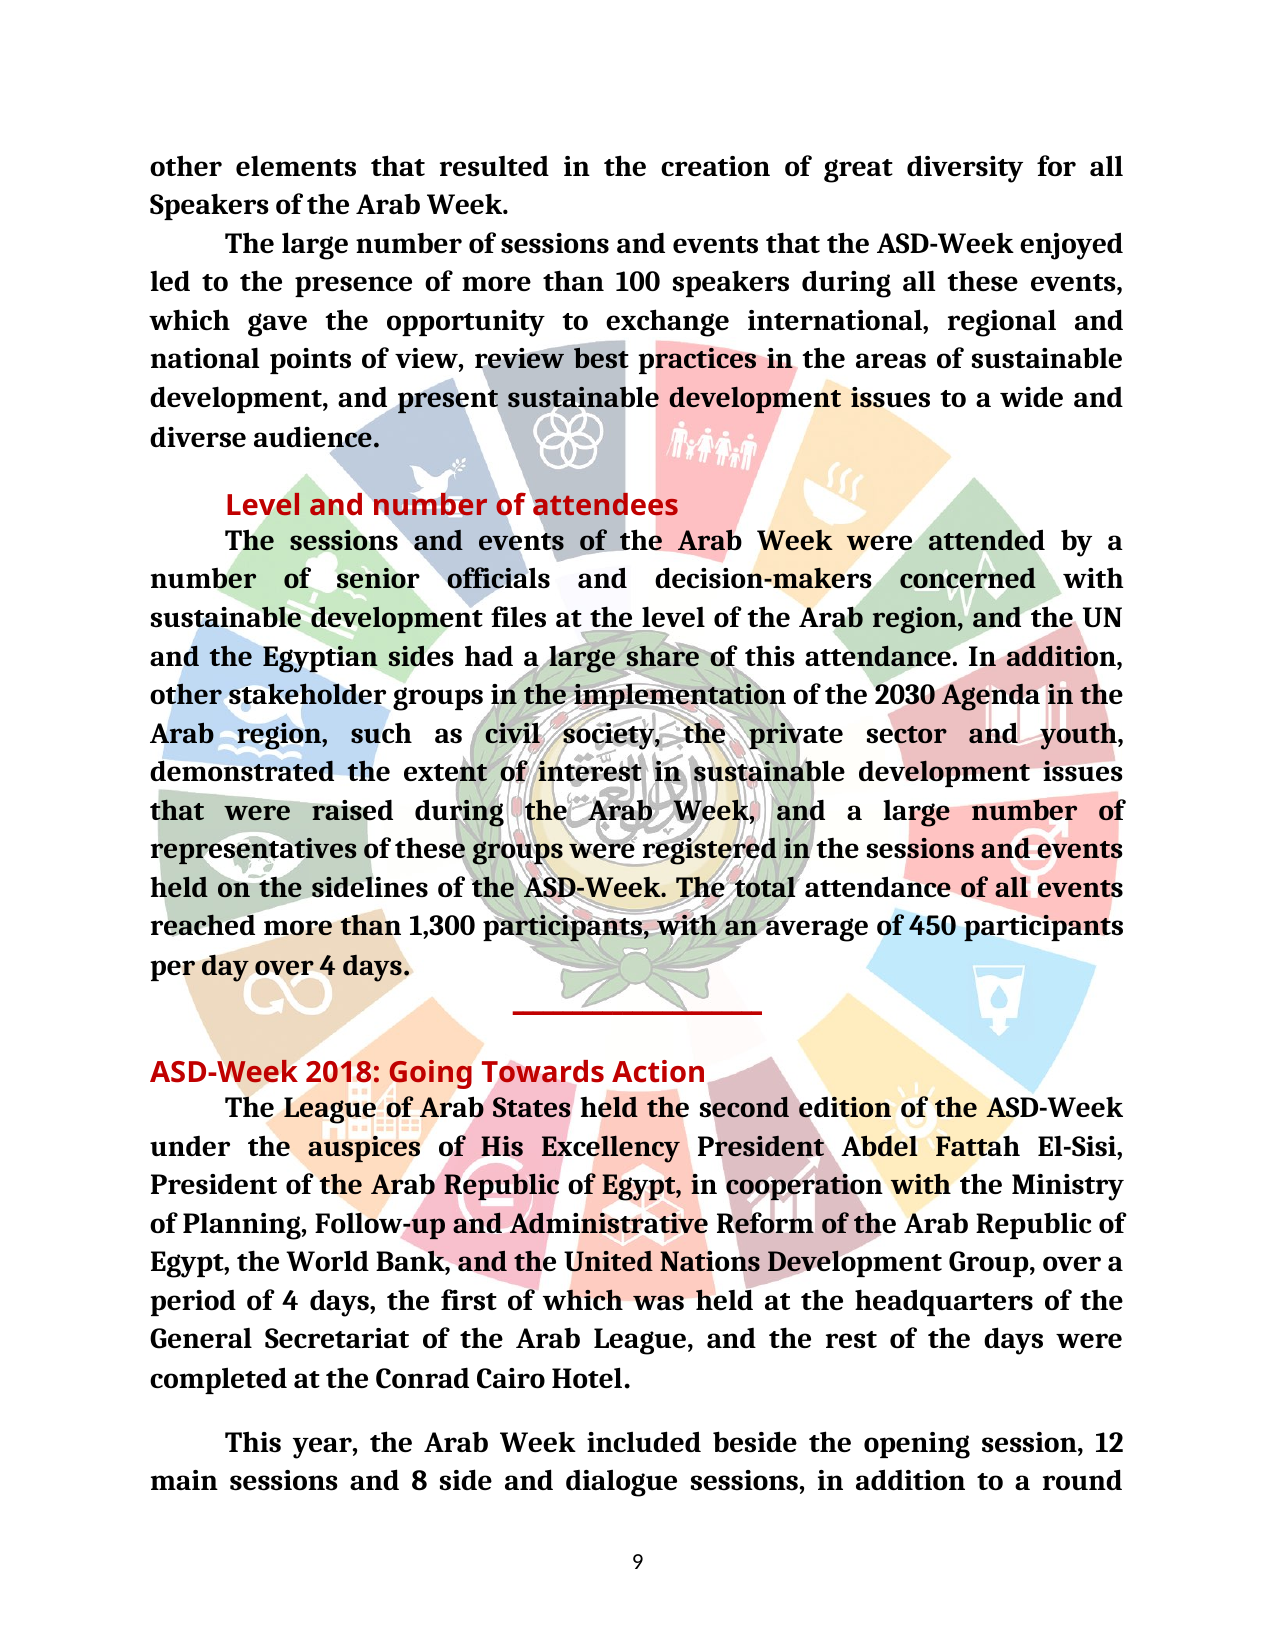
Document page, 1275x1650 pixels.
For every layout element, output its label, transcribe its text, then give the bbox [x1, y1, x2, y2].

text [150, 150, 1125, 222]
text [150, 1426, 1125, 1498]
text The large number of sessions and events that the ASD-Week enjoyed led to the presence of more than 100 speakers during all these events, which gave the opportunity to exchange international, regional and national points of view, review best practices in the areas of sustainable development, and present sustainable development issues to a wide and diverse audience. [150, 227, 1125, 454]
picture [150, 454, 1125, 484]
text Level and number of attendees [150, 484, 1125, 524]
picture [150, 983, 1125, 988]
text ـــــــــــــــــــــــــ [150, 988, 1125, 1022]
text ASD-Week 2018: Going Towards Action [150, 1052, 1125, 1091]
picture [150, 1022, 1125, 1052]
text The League of Arab States held the second edition of the ASD-Week under the auspices of His Excellency President Abdel Fattah El-Sisi, President of the Arab Republic of Egypt, in cooperation with the Ministry of Planning, Follow-up and Administrative Reform of the Arab Republic of Egypt, the World Bank, and the United Nations Development Group, over a period of 4 days, the first of which was held at the headquarters of the General Secretariat of the Arab League, and the rest of the days were completed at the Conrad Cairo Hotel. [150, 1091, 1125, 1396]
text The sessions and events of the Arab Week were attended by a number of senior officials and decision-makers concerned with sustainable development files at the level of the Arab region, and the UN and the Egyptian sides had a large share of this attendance. In addition, other stakeholder groups in the implementation of the 2030 Agenda in the Arab region, such as civil society, the private sector and youth, demonstrated the extent of interest in sustainable development issues that were raised during the Arab Week, and a large number of representatives of these groups were registered in the sessions and events held on the sidelines of the ASD-Week. The total attendance of all events reached more than 1,300 participants, with an average of 450 participants per day over 4 days. [150, 524, 1125, 983]
